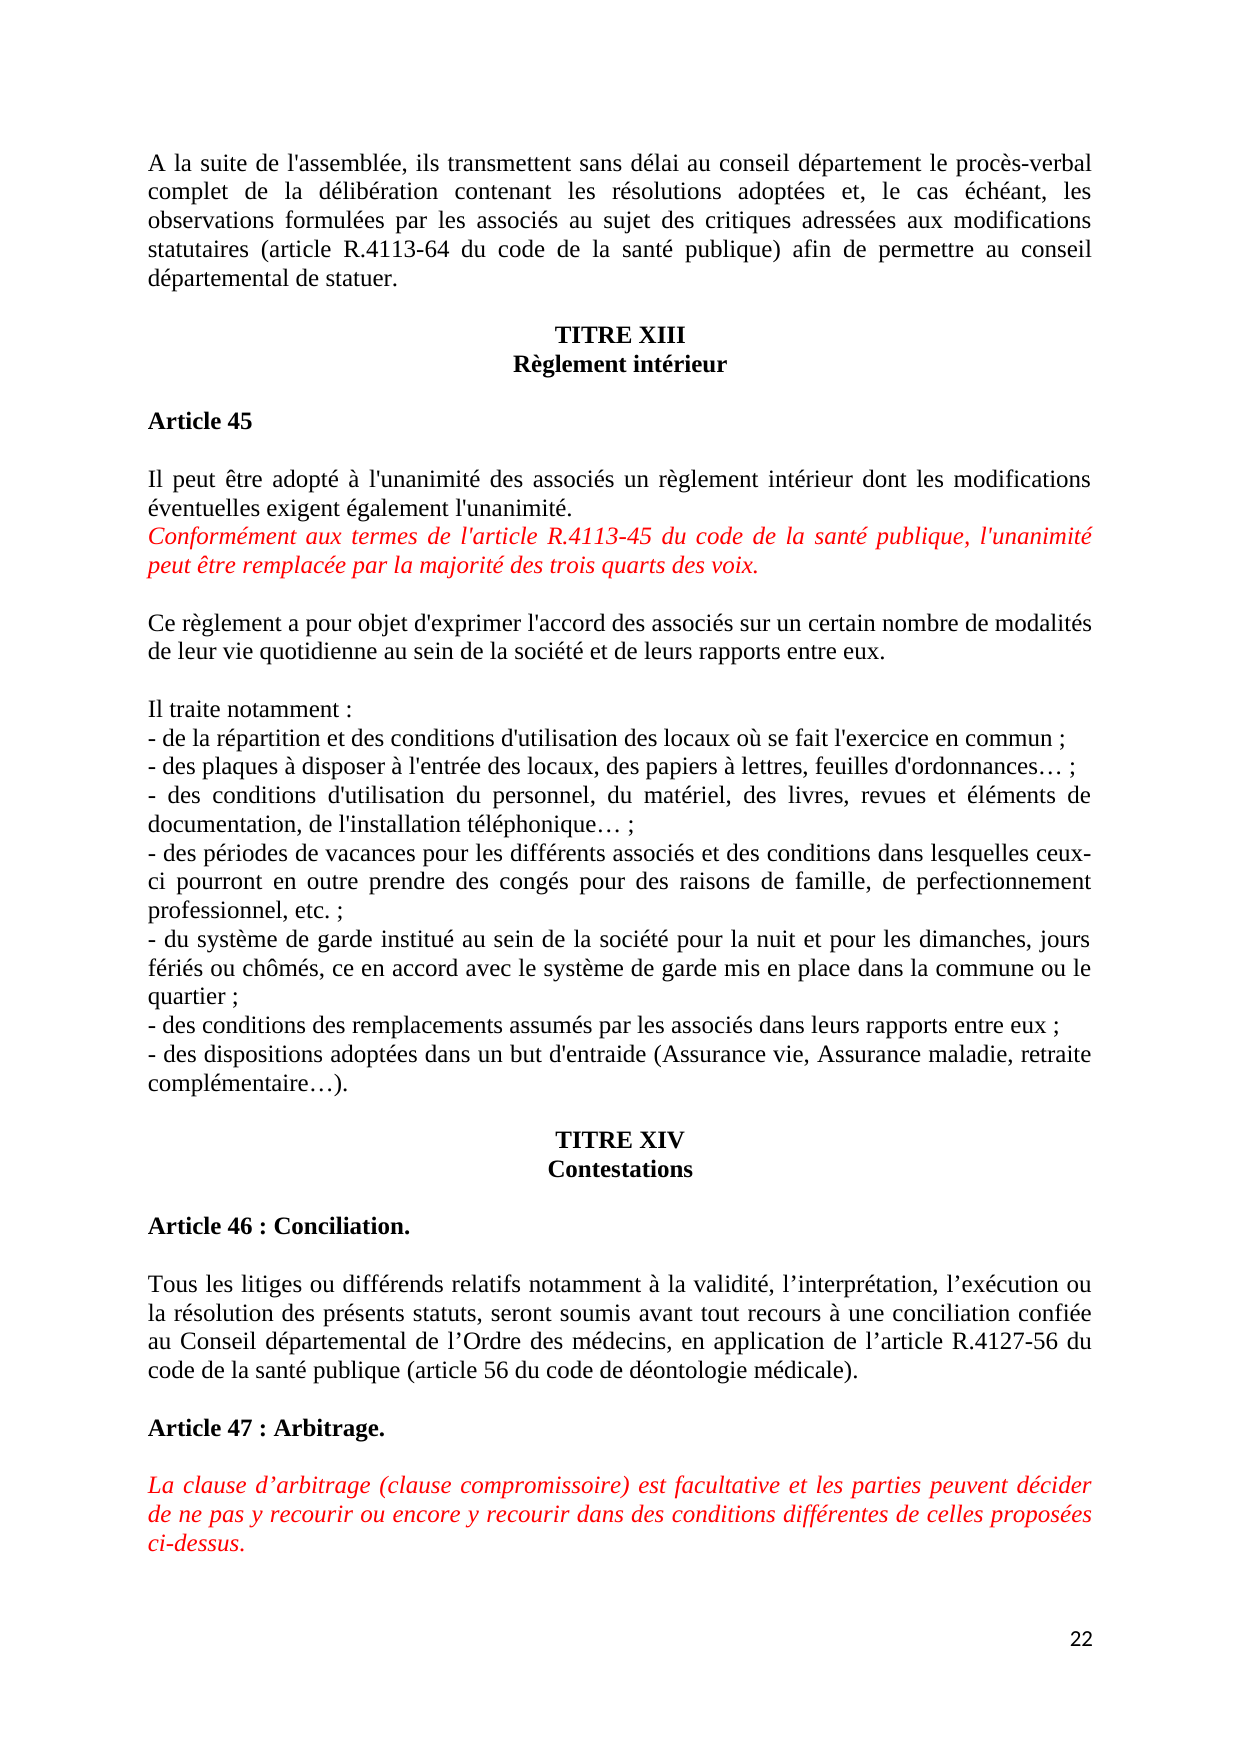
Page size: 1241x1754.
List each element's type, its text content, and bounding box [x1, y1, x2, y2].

text Article 46 : Conciliation. [148, 1211, 1093, 1240]
text Il peut être adopté à l'unanimité des associés un règlement intérieur dont les modifications éventuelles exigent également l'unanimité. [148, 464, 1093, 521]
text TITRE XIV [148, 1125, 1093, 1154]
text Ce règlement a pour objet d'exprimer l'accord des associés sur un certain nombre de modalités de leur vie quotidienne au sein de la société et de leurs rapports entre eux. [148, 608, 1093, 665]
text - des périodes de vacances pour les différents associés et des conditions dans lesquelles ceux-ci pourront en outre prendre des congés pour des raisons de famille, de perfectionnement professionnel, etc. ; [148, 838, 1093, 924]
text Tous les litiges ou différends relatifs notamment à la validité, l’interprétation, l’exécution ou la résolution des présents statuts, seront soumis avant tout recours à une conciliation confiée au Conseil départemental de l’Ordre des médecins, en application de l’article R.4127-56 du code de la santé publique (article 56 du code de déontologie médicale). [148, 1269, 1093, 1384]
text Article 45 [148, 406, 1093, 435]
text Contestations [148, 1154, 1093, 1183]
text - des dispositions adoptées dans un but d'entraide (Assurance vie, Assurance maladie, retraite complémentaire…). [148, 1039, 1093, 1096]
text Conformément aux termes de l'article R.4113-45 du code de la santé publique, l'unanimité peut être remplacée par la majorité des trois quarts des voix. [148, 521, 1093, 579]
text - des plaques à disposer à l'entrée des locaux, des papiers à lettres, feuilles d'ordonnances… ; [148, 751, 1093, 780]
text Règlement intérieur [148, 349, 1093, 378]
text - des conditions d'utilisation du personnel, du matériel, des livres, revues et éléments de documentation, de l'installation téléphonique… ; [148, 780, 1093, 838]
text La clause d’arbitrage (clause compromissoire) est facultative et les parties peuvent décider de ne pas y recourir ou encore y recourir dans des conditions différentes de celles proposées ci-dessus. [148, 1470, 1093, 1556]
text - des conditions des remplacements assumés par les associés dans leurs rapports entre eux ; [148, 1010, 1093, 1039]
text - du système de garde institué au sein de la société pour la nuit et pour les dimanches, jours fériés ou chômés, ce en accord avec le système de garde mis en place dans la commune ou le quartier ; [148, 924, 1093, 1010]
text Il traite notamment : [148, 694, 1093, 723]
text A la suite de l'assemblée, ils transmettent sans délai au conseil département le procès-verbal complet de la délibération contenant les résolutions adoptées et, le cas échéant, les observations formulées par les associés au sujet des critiques adressées aux modifications statutaires (article R.4113-64 du code de la santé publique) afin de permettre au conseil départemental de statuer. [148, 148, 1093, 291]
text Article 47 : Arbitrage. [148, 1413, 1093, 1441]
text - de la répartition et des conditions d'utilisation des locaux où se fait l'exercice en commun ; [148, 723, 1093, 751]
text TITRE XIII [148, 320, 1093, 349]
